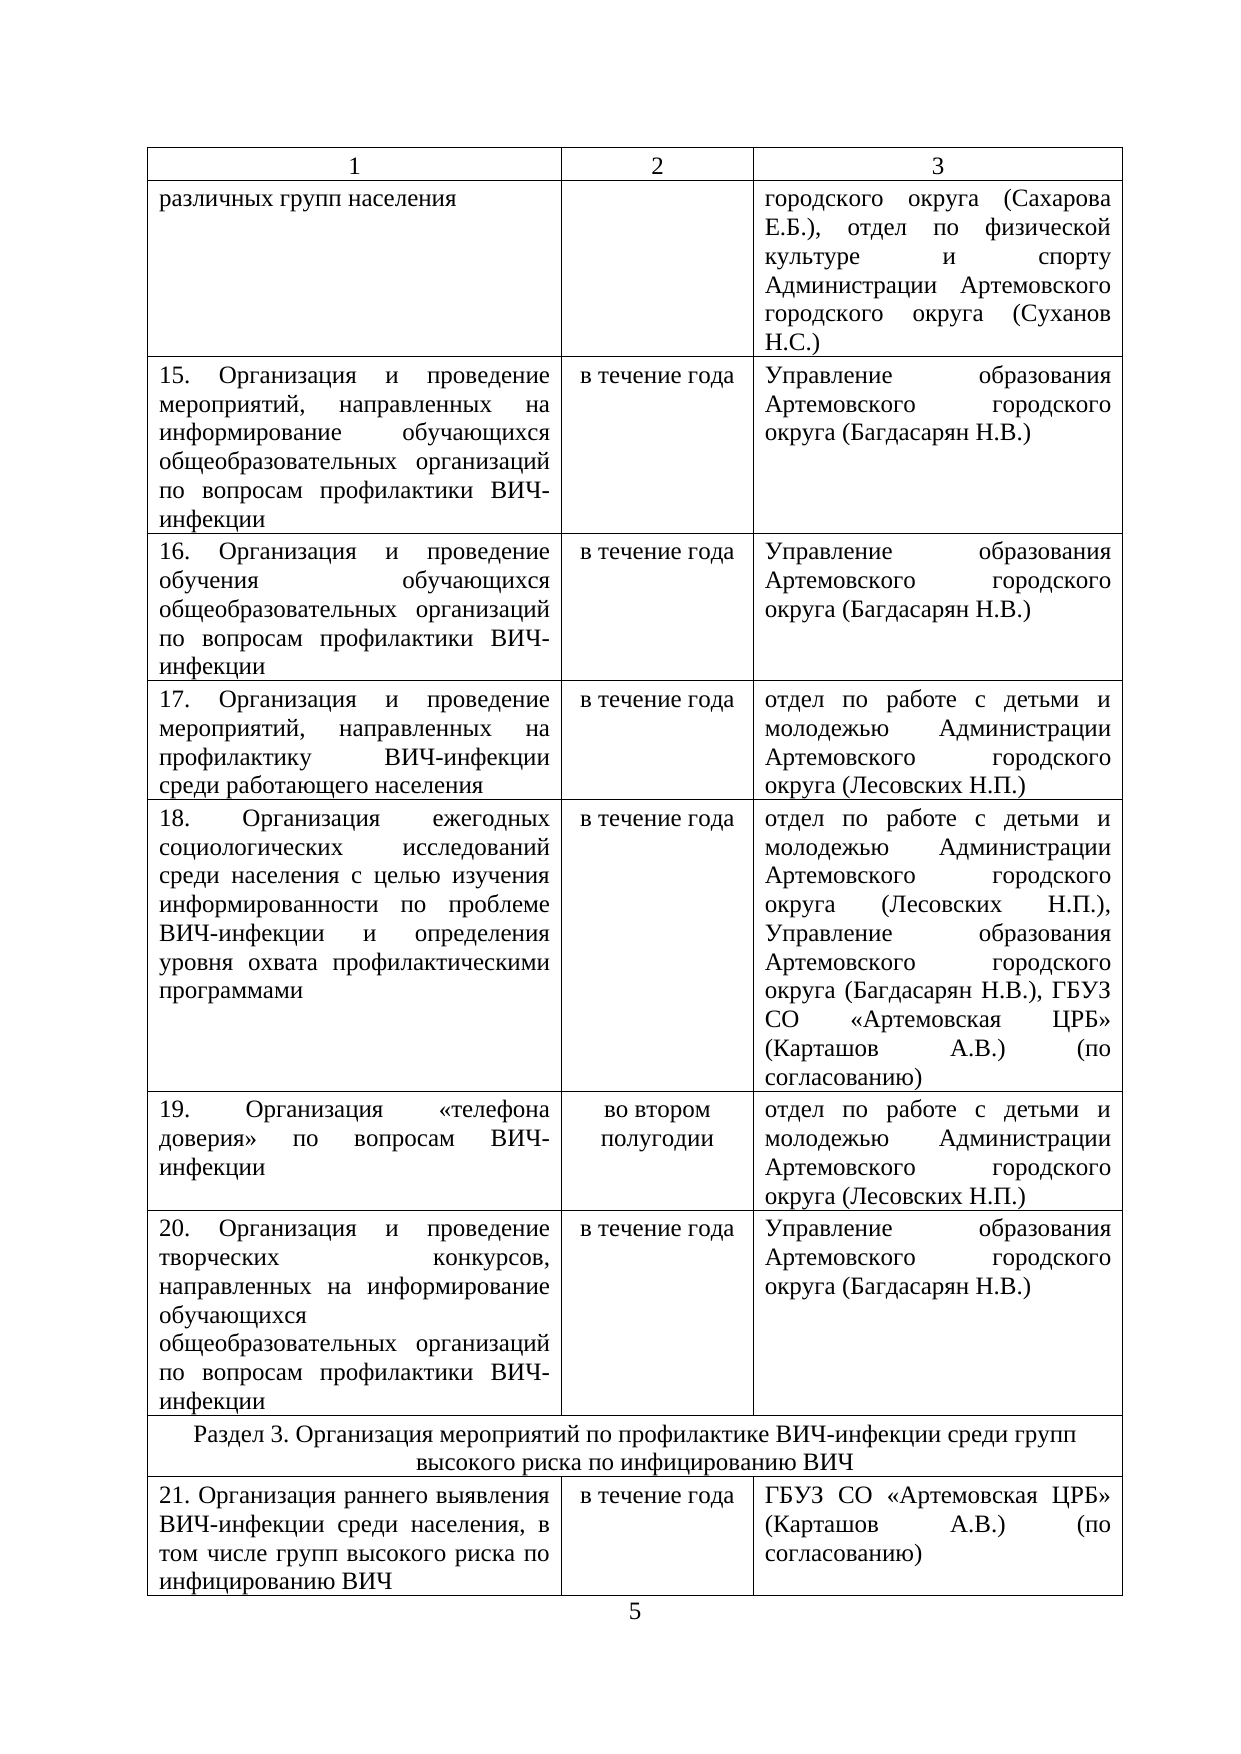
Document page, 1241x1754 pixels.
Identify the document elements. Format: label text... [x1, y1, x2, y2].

table_cell Управление образования Артемовского городского округа (Багдасарян Н.В.) [754, 1211, 1122, 1415]
table_cell в течение года [562, 681, 753, 799]
table_cell 15. Организация и проведение мероприятий, направленных на информирование обучающихся общеобразовательных организаций по вопросам профилактики ВИЧ-инфекции [148, 357, 561, 532]
table_cell в течение года [562, 1211, 753, 1415]
table_cell 21. Организация раннего выявления ВИЧ-инфекции среди населения, в том числе групп высокого риска по инфицированию ВИЧ [148, 1477, 561, 1595]
table_cell 16. Организация и проведение обучения обучающихся общеобразовательных организаций по вопросам профилактики ВИЧ-инфекции [148, 534, 561, 680]
text 5 [148, 1596, 1122, 1625]
table_cell 19. Организация «телефона доверия» по вопросам ВИЧ-инфекции [148, 1092, 561, 1209]
table_cell 20. Организация и проведение творческих конкурсов, направленных на информирование обучающихся общеобразовательных организаций по вопросам профилактики ВИЧ-инфекции [148, 1211, 561, 1415]
table_cell в течение года [562, 357, 753, 532]
table_cell Управление образования Артемовского городского округа (Багдасарян Н.В.) [754, 534, 1122, 680]
table_header 3 [754, 148, 1122, 179]
table_cell отдел по работе с детьми и молодежью Администрации Артемовского городского округа (Лесовских Н.П.), Управление образования Артемовского городского округа (Багдасарян Н.В.), ГБУЗ СО «Артемовская ЦРБ» (Карташов А.В.) (по согласованию) [754, 800, 1122, 1091]
table_cell в течение года [562, 1477, 753, 1595]
table_cell Раздел 3. Организация мероприятий по профилактике ВИЧ-инфекции среди групп высокого риска по инфицированию ВИЧ [148, 1416, 1122, 1476]
table_cell [562, 181, 753, 356]
table_header 1 [148, 148, 561, 179]
table_cell в течение года [562, 534, 753, 680]
table_cell 17. Организация и проведение мероприятий, направленных на профилактику ВИЧ-инфекции среди работающего населения [148, 681, 561, 799]
table_cell Управление образования Артемовского городского округа (Багдасарян Н.В.) [754, 357, 1122, 532]
table_cell в течение года [562, 800, 753, 1091]
table_cell 18. Организация ежегодных социологических исследований среди населения с целью изучения информированности по проблеме ВИЧ-инфекции и определения уровня охвата профилактическими программами [148, 800, 561, 1091]
table_cell городского округа (Сахарова Е.Б.), отдел по физической культуре и спорту Администрации Артемовского городского округа (Суханов Н.С.) [754, 181, 1122, 356]
table_header 2 [562, 148, 753, 179]
table_cell отдел по работе с детьми и молодежью Администрации Артемовского городского округа (Лесовских Н.П.) [754, 681, 1122, 799]
table_cell во втором полугодии [562, 1092, 753, 1209]
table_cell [754, 1477, 1122, 1595]
table_cell различных групп населения [148, 181, 561, 356]
table_cell отдел по работе с детьми и молодежью Администрации Артемовского городского округа (Лесовских Н.П.) [754, 1092, 1122, 1209]
